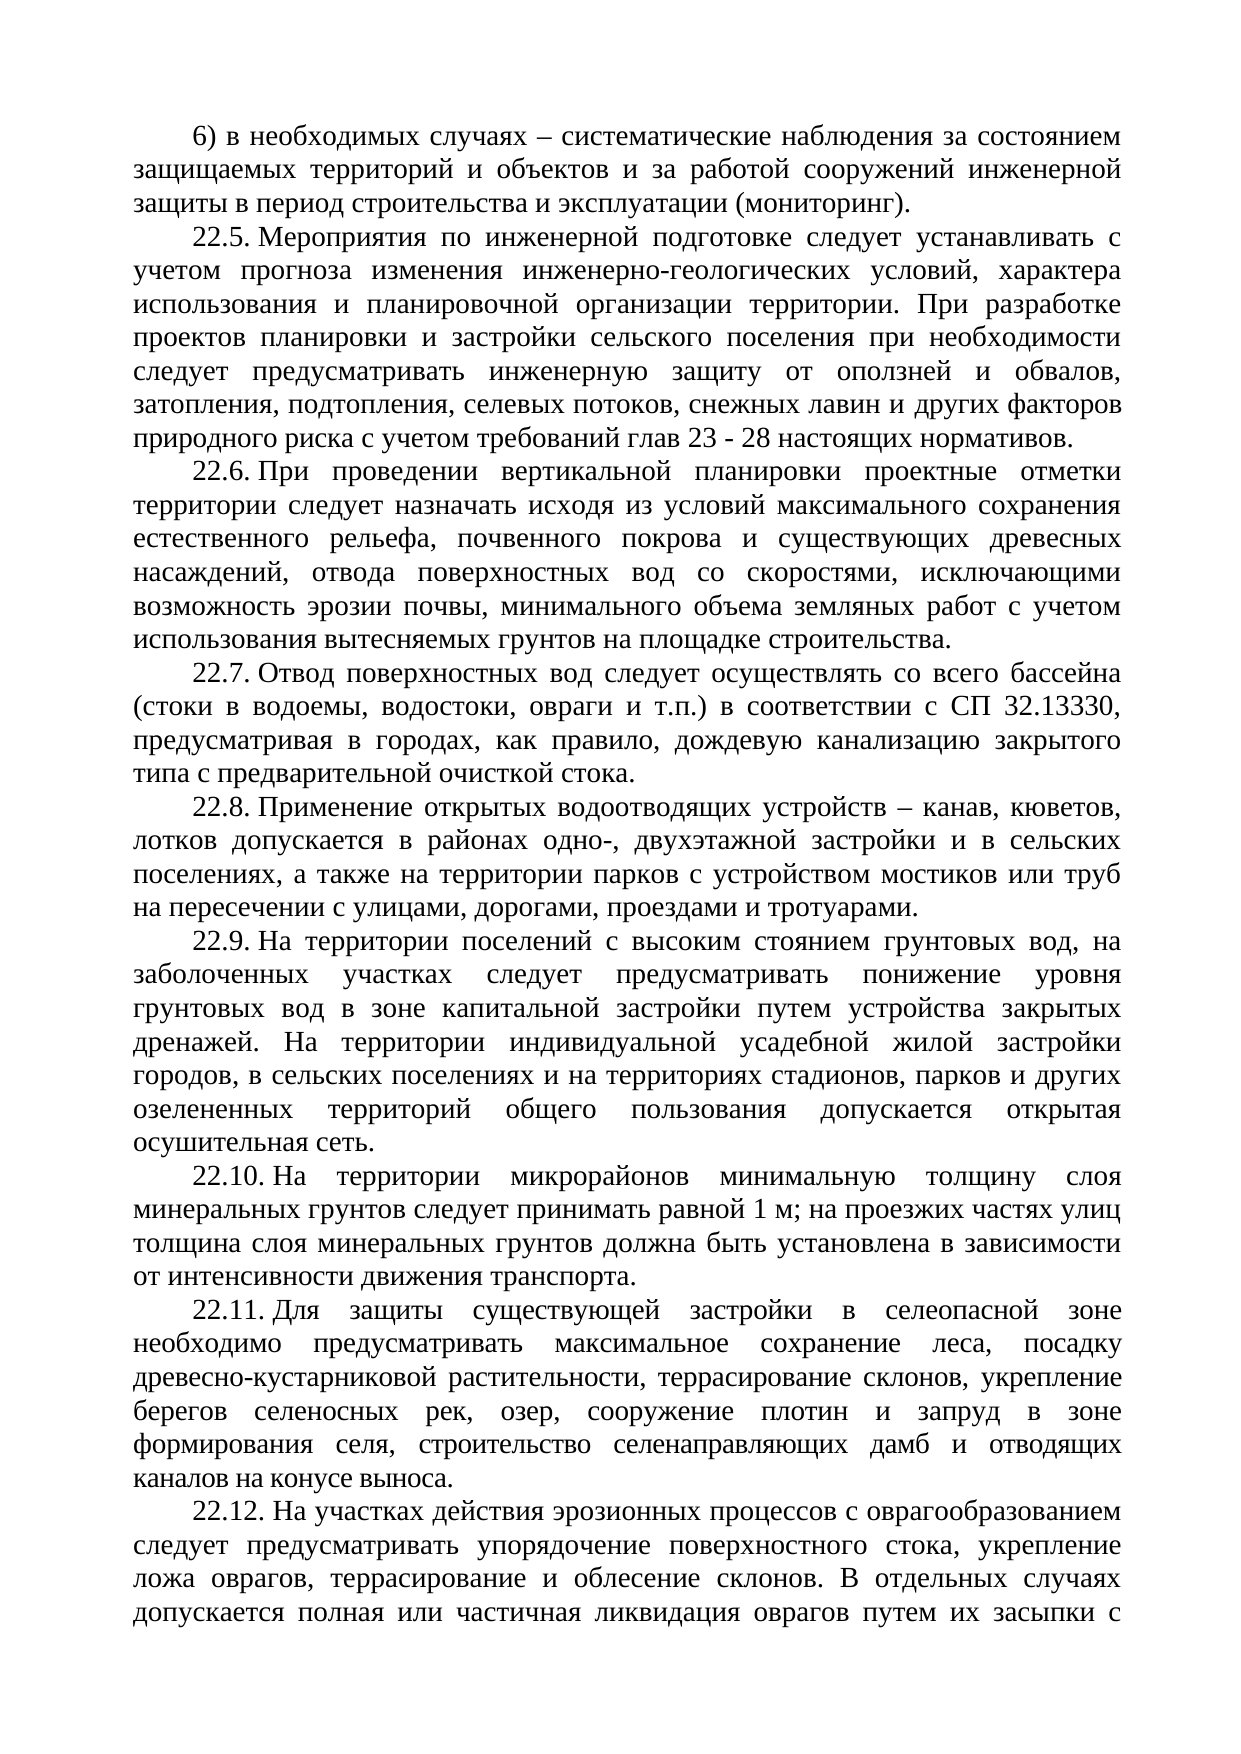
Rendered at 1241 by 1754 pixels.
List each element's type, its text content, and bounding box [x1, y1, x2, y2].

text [133, 1493, 1122, 1627]
text 22.11. Для защиты существующей застройки в селеопасной зоне необходимо предусматривать максимальное сохранение леса, посадку древесно-кустарниковой растительности, террасирование склонов, укрепление берегов селеносных рек, озер, сооружение плотин и запруд в зоне формирования селя, строительство селенаправляющих дамб и отводящих каналов на конусе выноса. [133, 1292, 1122, 1493]
text 22.8. Применение открытых водоотводящих устройств – канав, кюветов, лотков допускается в районах одно-, двухэтажной застройки и в сельских поселениях, а также на территории парков с устройством мостиков или труб на пересечении с улицами, дорогами, проездами и тротуарами. [133, 789, 1122, 923]
text 22.6. При проведении вертикальной планировки проектные отметки территории следует назначать исходя из условий максимального сохранения естественного рельефа, почвенного покрова и существующих древесных насаждений, отвода поверхностных вод со скоростями, исключающими возможность эрозии почвы, минимального объема земляных работ с учетом использования вытесняемых грунтов на площадке строительства. [133, 453, 1122, 655]
text 6) в необходимых случаях – систематические наблюдения за состоянием защищаемых территорий и объектов и за работой сооружений инженерной защиты в период строительства и эксплуатации (мониторинг). [133, 118, 1122, 219]
text 22.10. На территории микрорайонов минимальную толщину слоя минеральных грунтов следует принимать равной 1 м; на проезжих частях улиц толщина слоя минеральных грунтов должна быть установлена в зависимости от интенсивности движения транспорта. [133, 1158, 1122, 1292]
text 22.9. На территории поселений с высоким стоянием грунтовых вод, на заболоченных участках следует предусматривать понижение уровня грунтовых вод в зоне капитальной застройки путем устройства закрытых дренажей. На территории индивидуальной усадебной жилой застройки городов, в сельских поселениях и на территориях стадионов, парков и других озелененных территорий общего пользования допускается открытая осушительная сеть. [133, 923, 1122, 1158]
text 22.7. Отвод поверхностных вод следует осуществлять со всего бассейна (стоки в водоемы, водостоки, овраги и т.п.) в соответствии с СП 32.13330, предусматривая в городах, как правило, дождевую канализацию закрытого типа с предварительной очисткой стока. [133, 655, 1122, 789]
text 22.5. Мероприятия по инженерной подготовке следует устанавливать с учетом прогноза изменения инженерно-геологических условий, характера использования и планировочной организации территории. При разработке проектов планировки и застройки сельского поселения при необходимости следует предусматривать инженерную защиту от оползней и обвалов, затопления, подтопления, селевых потоков, снежных лавин и других факторов природного риска с учетом требований глав 23 - 28 настоящих нормативов. [133, 219, 1122, 453]
